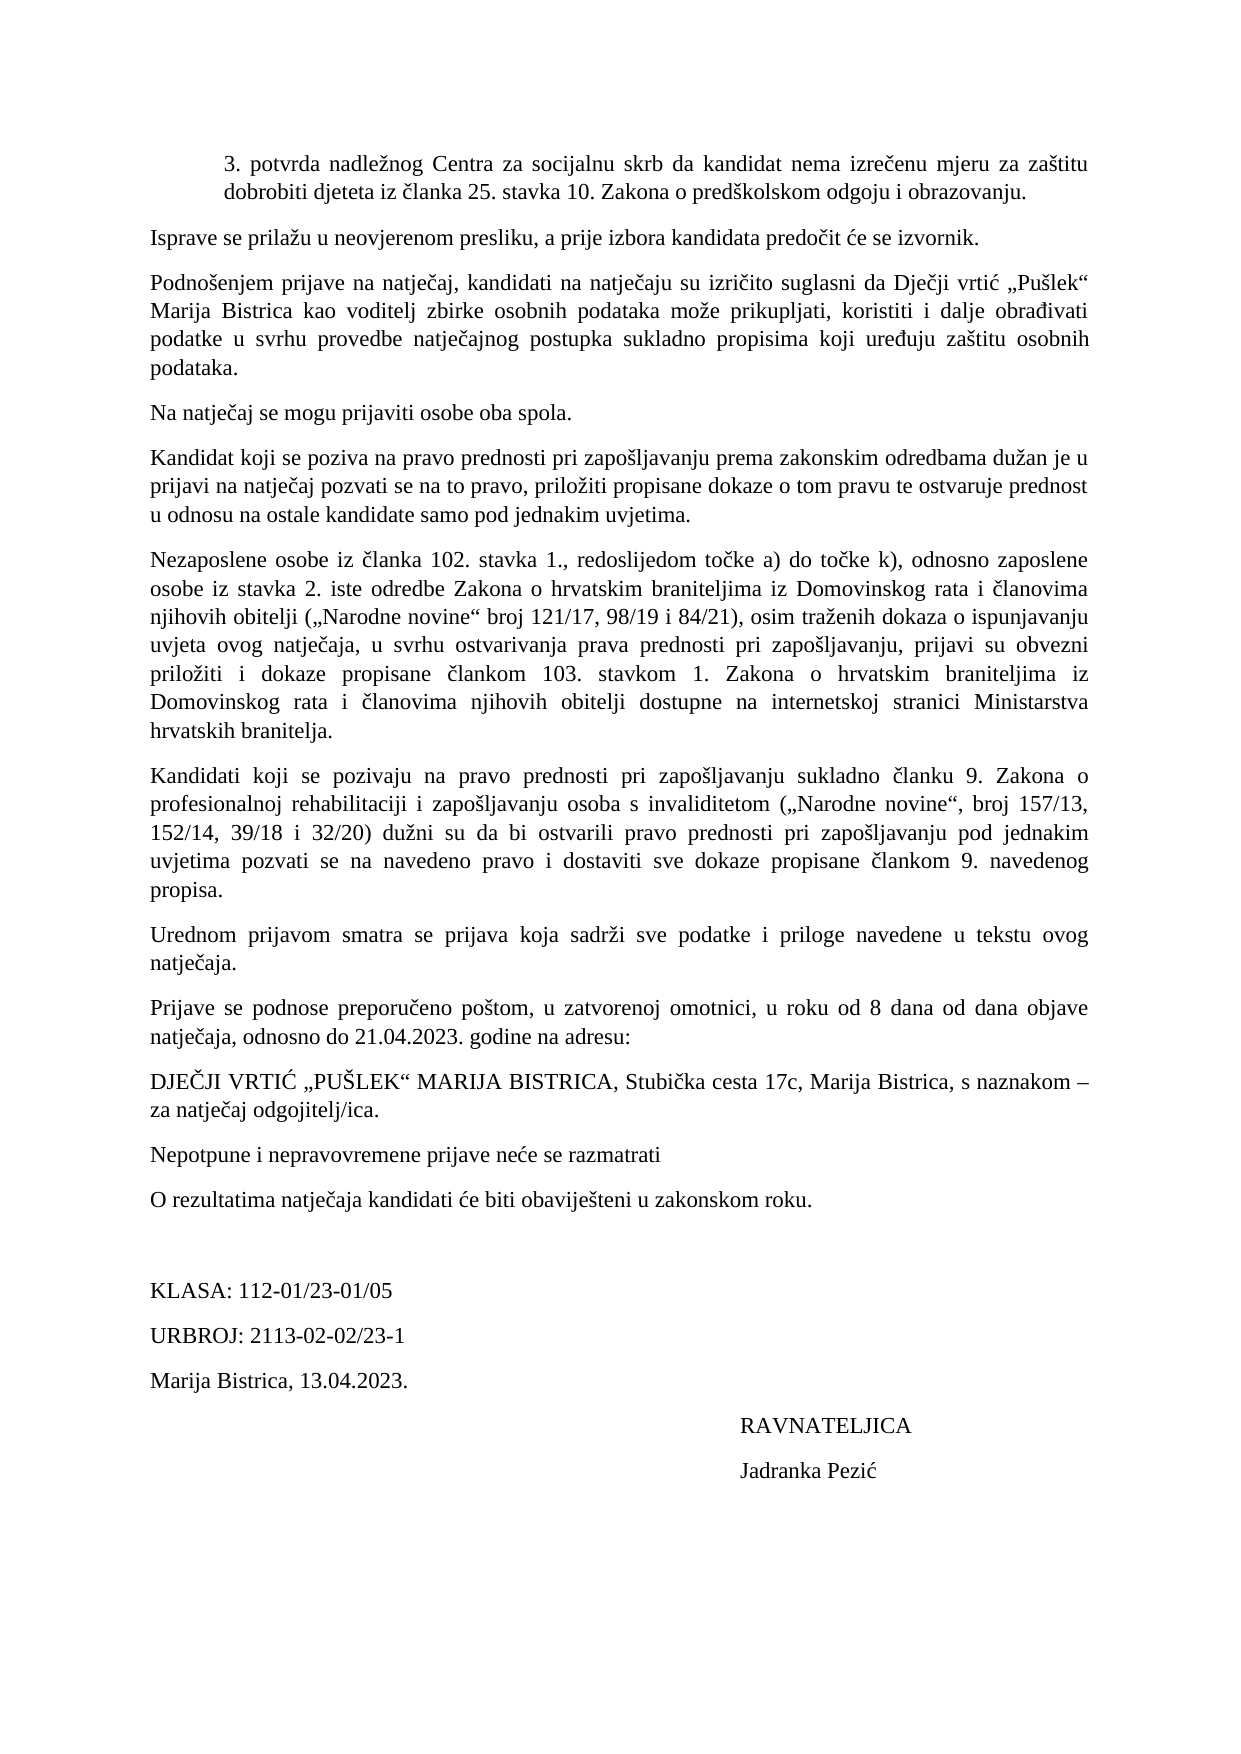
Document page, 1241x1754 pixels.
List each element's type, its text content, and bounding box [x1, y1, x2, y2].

text Kandidati koji se pozivaju na pravo prednosti pri zapošljavanju sukladno članku 9. Zakona o profesionalnoj rehabilitaciji i zapošljavanju osoba s invaliditetom („Narodne novine“, broj 157/13, 152/14, 39/18 i 32/20) dužni su da bi ostvarili pravo prednosti pri zapošljavanju pod jednakim uvjetima pozvati se na navedeno pravo i dostaviti sve dokaze propisane člankom 9. navedenog propisa. [150, 762, 1090, 902]
text Nezaposlene osobe iz članka 102. stavka 1., redoslijedom točke a) do točke k), odnosno zaposlene osobe iz stavka 2. iste odredbe Zakona o hrvatskim braniteljima iz Domovinskog rata i članovima njihovih obitelji („Narodne novine“ broj 121/17, 98/19 i 84/21), osim traženih dokaza o ispunjavanju uvjeta ovog natječaja, u svrhu ostvarivanja prava prednosti pri zapošljavanju, prijavi su obvezni priložiti i dokaze propisane člankom 103. stavkom 1. Zakona o hrvatskim braniteljima iz Domovinskog rata i članovima njihovih obitelji dostupne na internetskoj stranici Ministarstva hrvatskih branitelja. [150, 546, 1090, 743]
text Kandidat koji se poziva na pravo prednosti pri zapošljavanju prema zakonskim odredbama dužan je u prijavi na natječaj pozvati se na to pravo, priložiti propisane dokaze o tom pravu te ostvaruje prednost u odnosu na ostale kandidate samo pod jednakim uvjetima. [150, 444, 1090, 527]
text Isprave se prilažu u neovjerenom presliku, a prije izbora kandidata predočit će se izvornik. [150, 223, 1090, 250]
text KLASA: 112-01/23-01/05 [150, 1277, 1090, 1303]
text RAVNATELJICA [150, 1412, 1090, 1438]
text DJEČJI VRTIĆ „PUŠLEK“ MARIJA BISTRICA, Stubička cesta 17c, Marija Bistrica, s naznakom – za natječaj odgojitelj/ica. [150, 1068, 1090, 1123]
text 3. potvrda nadležnog Centra za socijalnu skrb da kandidat nema izrečenu mjeru za zaštitu dobrobiti djeteta iz članka 25. stavka 10. Zakona o predškolskom odgoju i obrazovanju. [224, 150, 1090, 205]
text Na natječaj se mogu prijaviti osobe oba spola. [150, 399, 1090, 425]
text Prijave se podnose preporučeno poštom, u zatvorenoj omotnici, u roku od 8 dana od dana objave natječaja, odnosno do 21.04.2023. godine na adresu: [150, 994, 1090, 1049]
text O rezultatima natječaja kandidati će biti obaviješteni u zakonskom roku. [150, 1186, 1090, 1213]
text Podnošenjem prijave na natječaj, kandidati na natječaju su izričito suglasni da Dječji vrtić „Pušlek“ Marija Bistrica kao voditelj zbirke osobnih podataka može prikupljati, koristiti i dalje obrađivati podatke u svrhu provedbe natječajnog postupka sukladno propisima koji uređuju zaštitu osobnih podataka. [150, 269, 1090, 380]
text Jadranka Pezić [150, 1457, 1090, 1483]
text Marija Bistrica, 13.04.2023. [150, 1367, 1090, 1393]
text URBROJ: 2113-02-02/23-1 [150, 1322, 1090, 1348]
text Urednom prijavom smatra se prijava koja sadrži sve podatke i priloge navedene u tekstu ovog natječaja. [150, 921, 1090, 976]
text Nepotpune i nepravovremene prijave neće se razmatrati [150, 1141, 1090, 1168]
